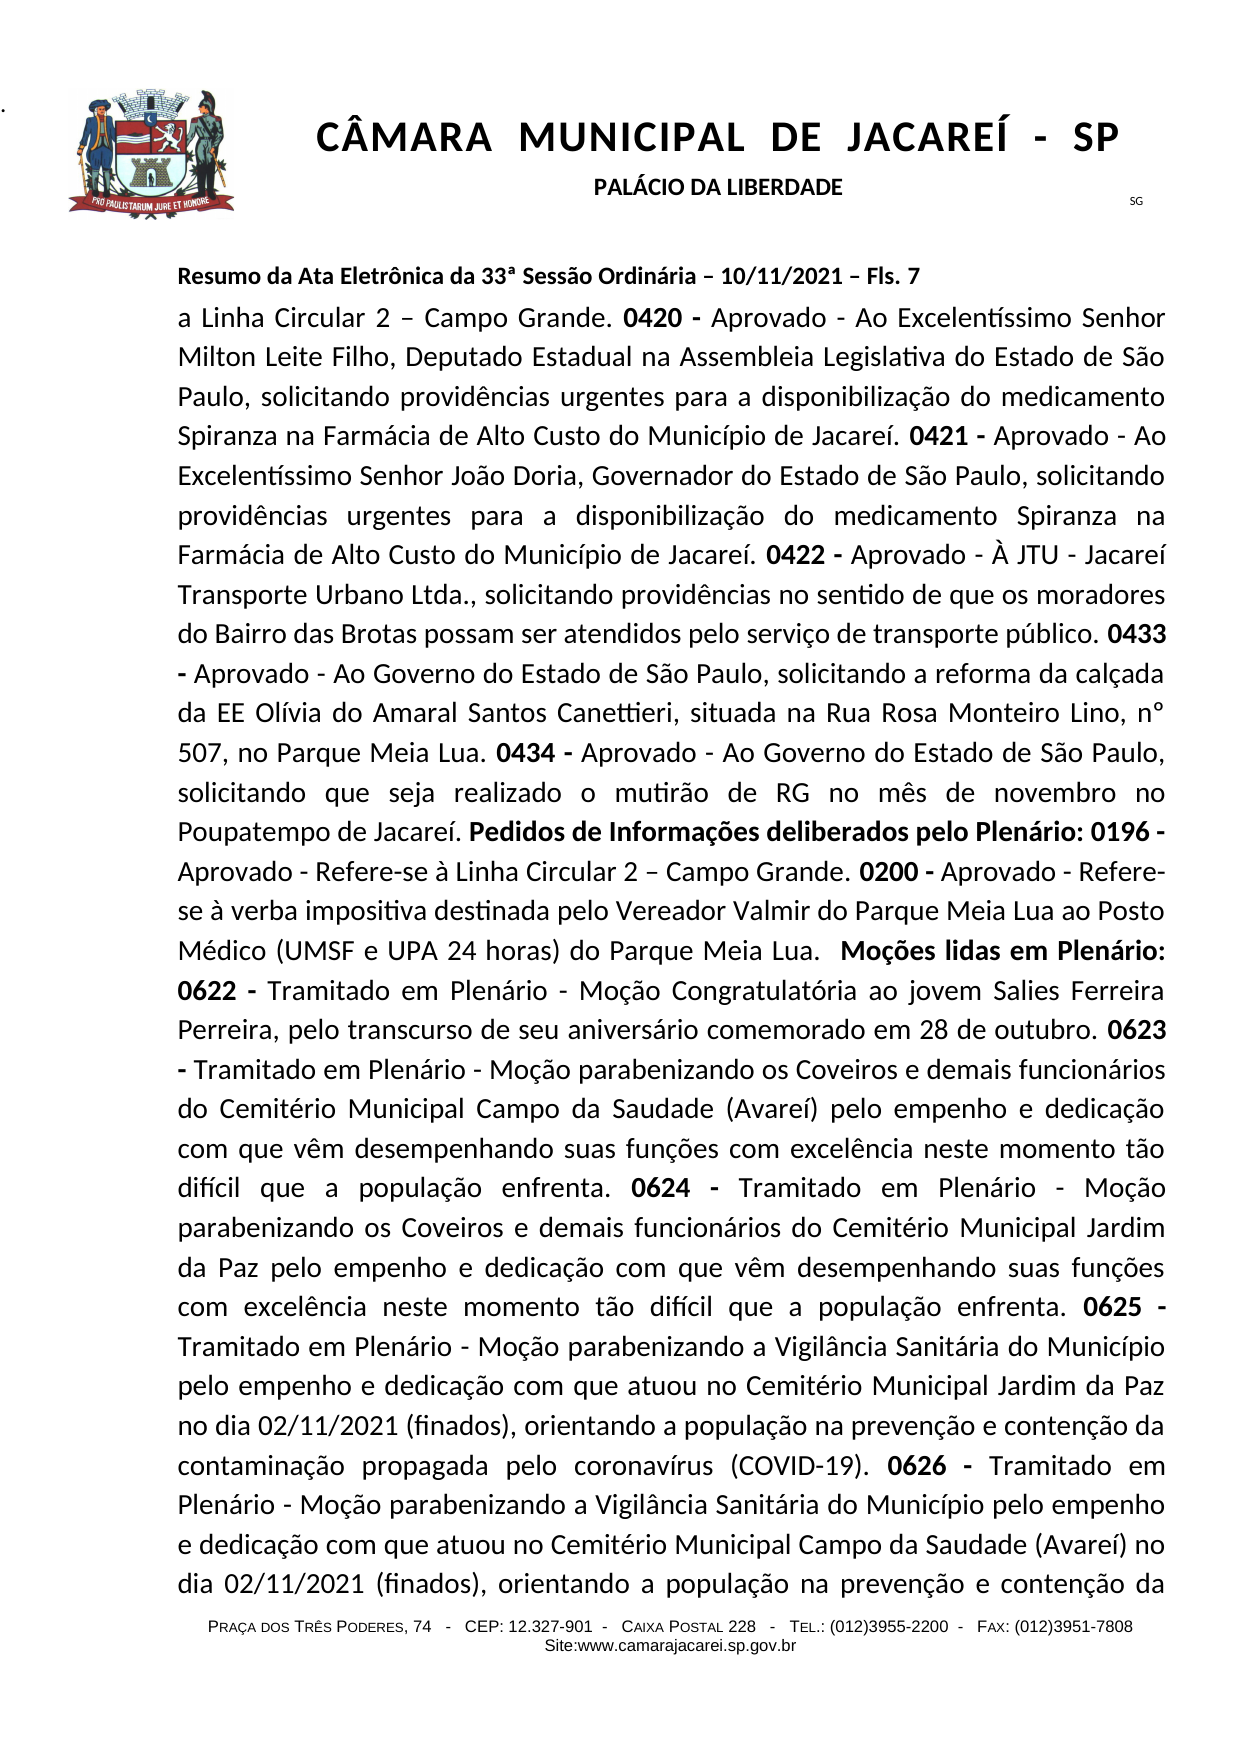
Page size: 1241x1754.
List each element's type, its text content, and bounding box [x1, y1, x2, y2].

picture [68, 88, 235, 220]
